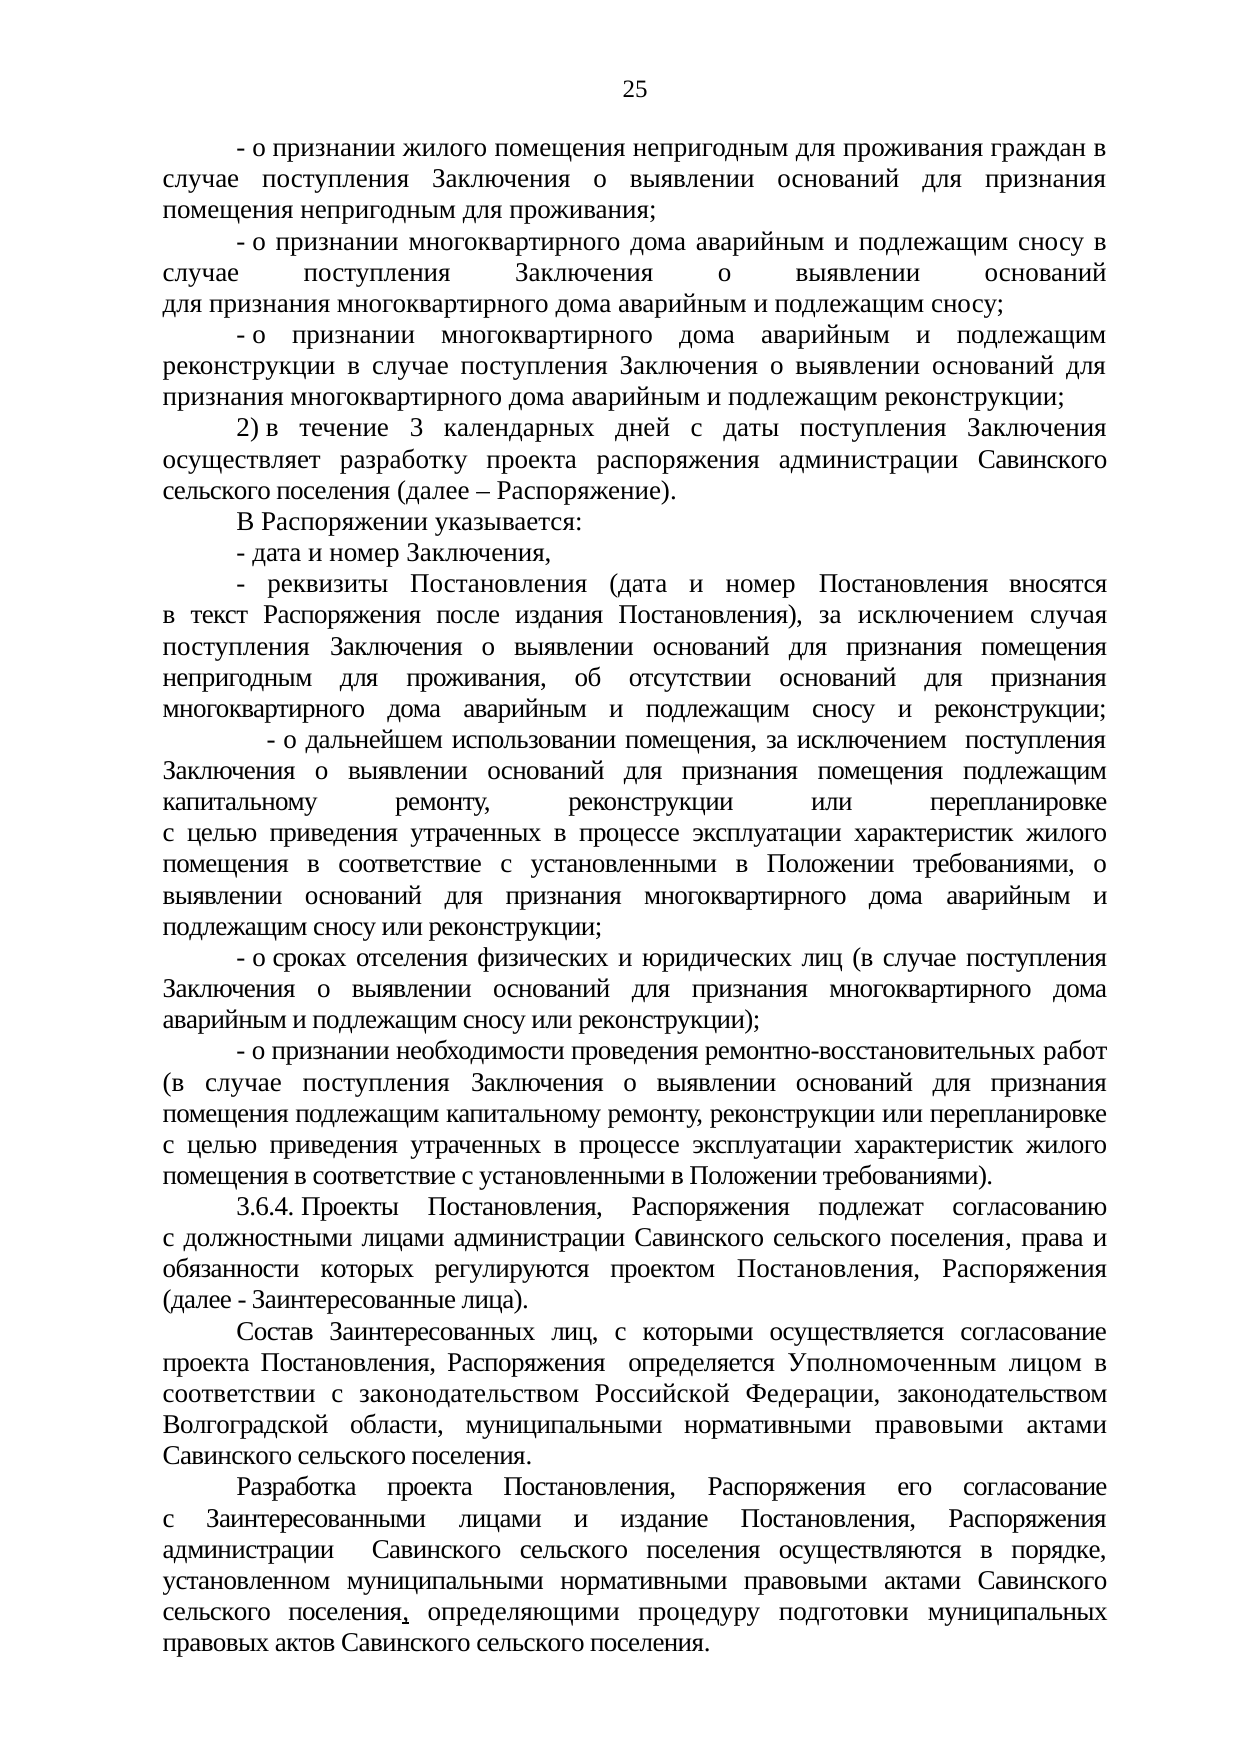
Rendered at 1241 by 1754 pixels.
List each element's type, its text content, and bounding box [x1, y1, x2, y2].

text Состав Заинтересованных лиц, с которыми осуществляется согласование проекта Постановления, Распоряжения определяется Уполномоченным лицом в соответствии с законодательством Российской Федерации, законодательством Волгоградской области, муниципальными нормативными правовыми актами Савинского сельского поселения. [162, 1315, 1107, 1471]
text 2) в течение 3 календарных дней с даты поступления Заключения осуществляет разработку проекта распоряжения администрации Савинского сельского поселения (далее – Распоряжение). [162, 412, 1107, 505]
text - о признании многоквартирного дома аварийным и подлежащим сносу в случае поступления Заключения о выявлении оснований для признания многоквартирного дома аварийным и подлежащим сносу; [162, 225, 1107, 318]
text - о сроках отселения физических и юридических лиц (в случае поступления Заключения о выявлении оснований для признания многоквартирного дома аварийным и подлежащим сносу или реконструкции); [162, 941, 1107, 1034]
text - дата и номер Заключения, [162, 536, 1107, 567]
text 3.6.4. Проекты Постановления, Распоряжения подлежат согласованию с должностными лицами администрации Савинского сельского поселения, права и обязанности которых регулируются проектом Постановления, Распоряжения (далее - Заинтересованные лица). [162, 1190, 1107, 1315]
text - реквизиты Постановления (дата и номер Постановления вносятся в текст Распоряжения после издания Постановления), за исключением случая поступления Заключения о выявлении оснований для признания помещения непригодным для проживания, об отсутствии оснований для признания многоквартирного дома аварийным и подлежащим сносу и реконструкции; - о дальнейшем использовании помещения, за исключением поступления Заключения о выявлении оснований для признания помещения подлежащим капитальному ремонту, реконструкции или перепланировке с целью приведения утраченных в процессе эксплуатации характеристик жилого помещения в соответствие с установленными в Положении требованиями, о выявлении оснований для признания многоквартирного дома аварийным и подлежащим сносу или реконструкции; [162, 567, 1107, 941]
text В Распоряжении указывается: [162, 505, 1107, 536]
text - о признании многоквартирного дома аварийным и подлежащим реконструкции в случае поступления Заключения о выявлении оснований для признания многоквартирного дома аварийным и подлежащим реконструкции; [162, 318, 1107, 412]
text - о признании жилого помещения непригодным для проживания граждан в случае поступления Заключения о выявлении оснований для признания помещения непригодным для проживания; [162, 131, 1107, 225]
text Разработка проекта Постановления, Распоряжения его согласование с Заинтересованными лицами и издание Постановления, Распоряжения администрации Савинского сельского поселения осуществляются в порядке, установленном муниципальными нормативными правовыми актами Савинского сельского поселения, определяющими процедуру подготовки муниципальных правовых актов Савинского сельского поселения. [162, 1471, 1107, 1657]
text - о признании необходимости проведения ремонтно-восстановительных работ (в случае поступления Заключения о выявлении оснований для признания помещения подлежащим капитальному ремонту, реконструкции или перепланировке с целью приведения утраченных в процессе эксплуатации характеристик жилого помещения в соответствие с установленными в Положении требованиями). [162, 1034, 1107, 1190]
